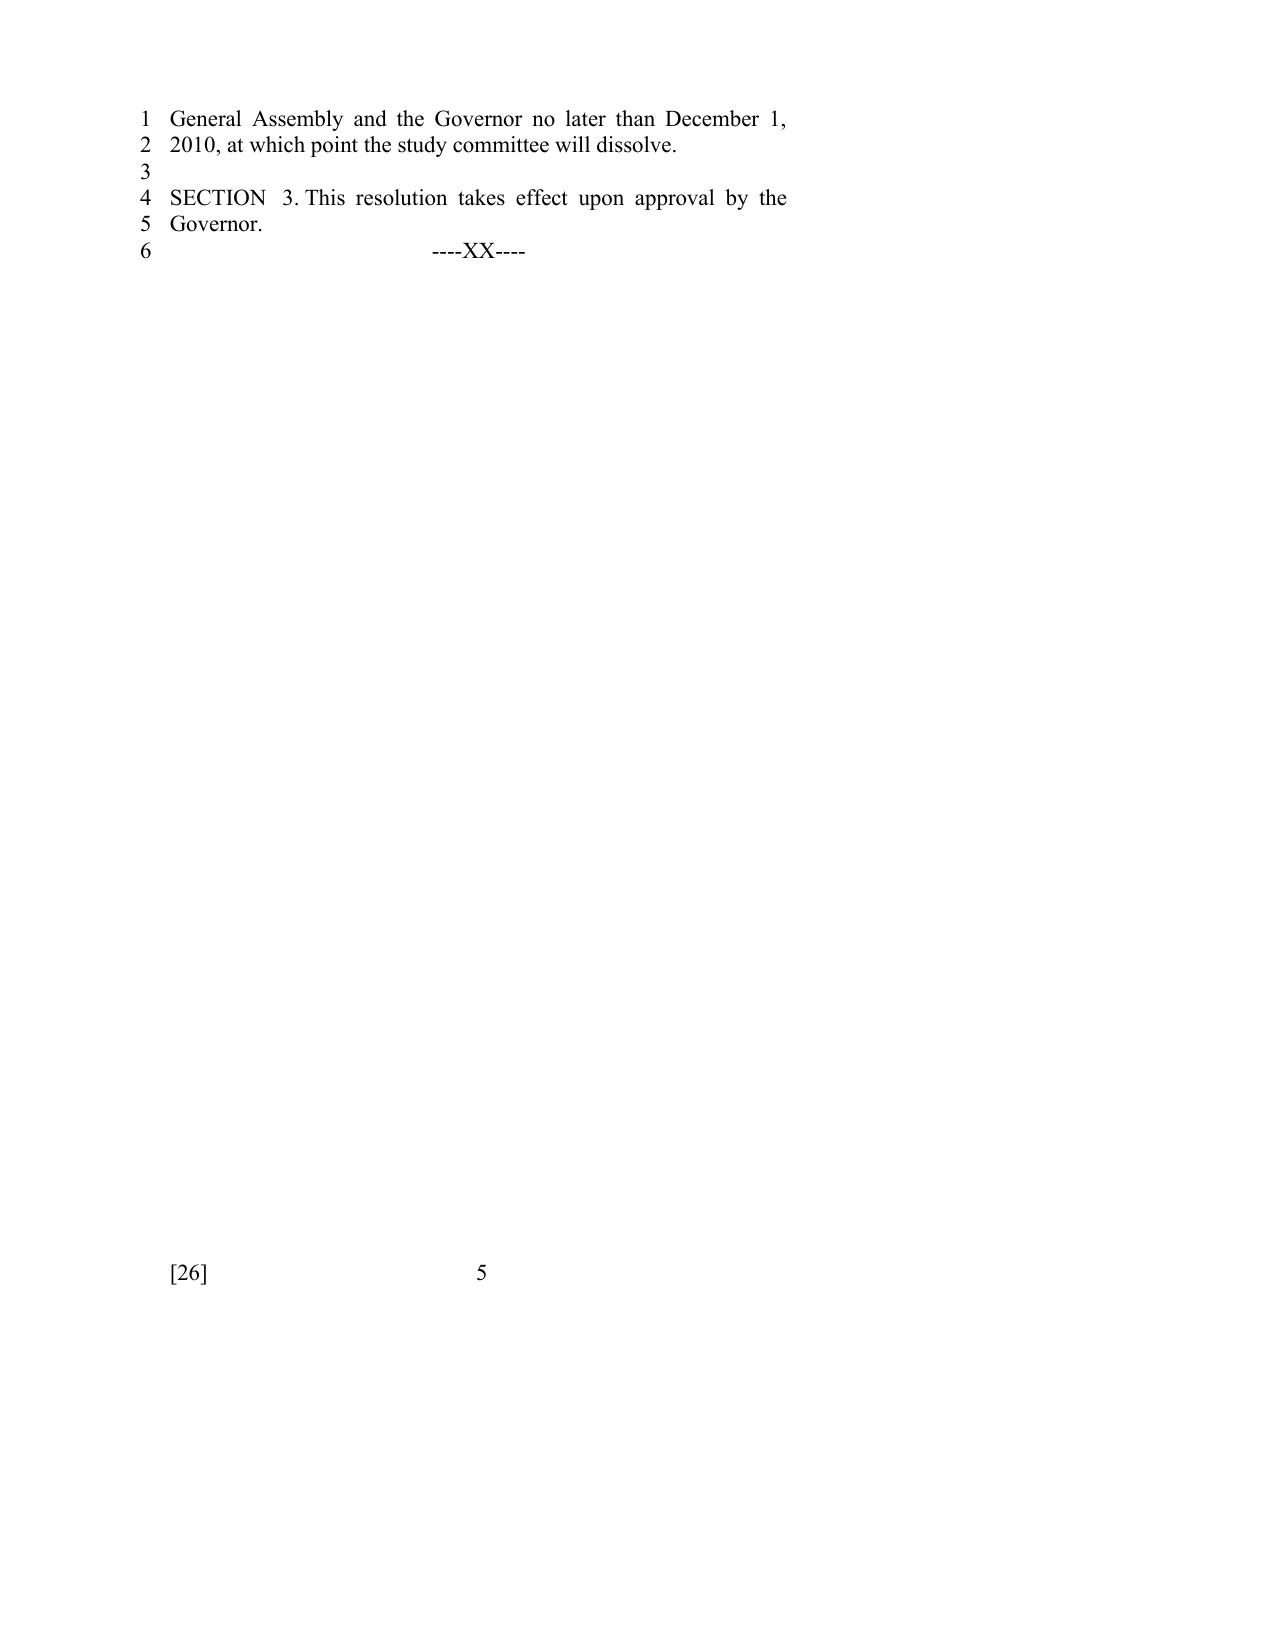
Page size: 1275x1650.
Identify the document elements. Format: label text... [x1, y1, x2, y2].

text ----XX---- [169, 237, 787, 263]
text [169, 105, 787, 158]
text SECTION 3. This resolution takes effect upon approval by the Governor. [169, 184, 787, 237]
